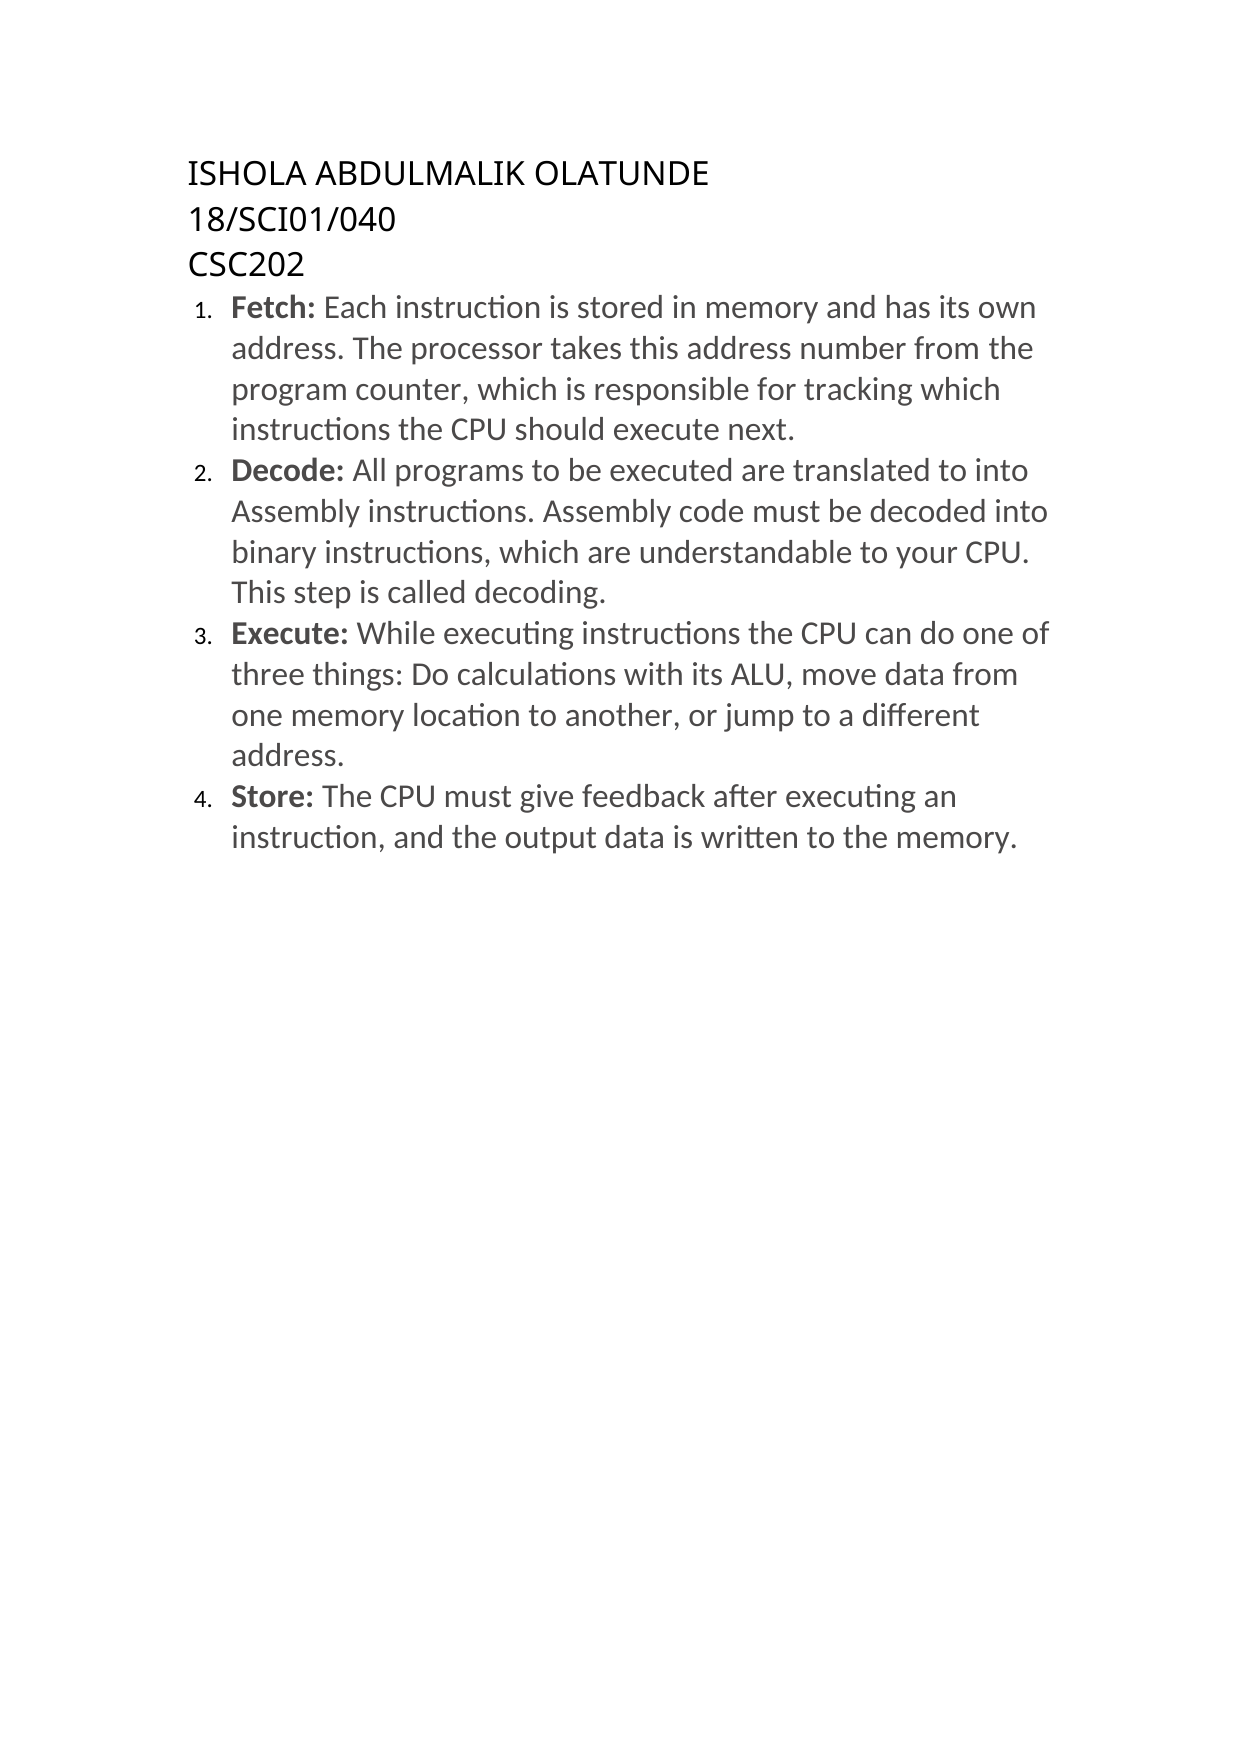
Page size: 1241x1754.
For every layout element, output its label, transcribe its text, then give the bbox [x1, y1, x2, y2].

text CSC202 [187, 241, 1053, 286]
list Execute: While executing instructions the CPU can do one of three things: Do calculations with its ALU, move data from one memory location to another, or jump to a different address. [194, 612, 1053, 775]
text ISHOLA ABDULMALIK OLATUNDE [187, 150, 1053, 195]
list Fetch: Each instruction is stored in memory and has its own address. The processor takes this address number from the program counter, which is responsible for tracking which instructions the CPU should execute next. [194, 286, 1053, 449]
list Decode: All programs to be executed are translated to into Assembly instructions. Assembly code must be decoded into binary instructions, which are understandable to your CPU. This step is called decoding. [194, 449, 1053, 612]
text 18/SCI01/040 [187, 195, 1053, 241]
list Store: The CPU must give feedback after executing an instruction, and the output data is written to the memory. [194, 775, 1053, 856]
